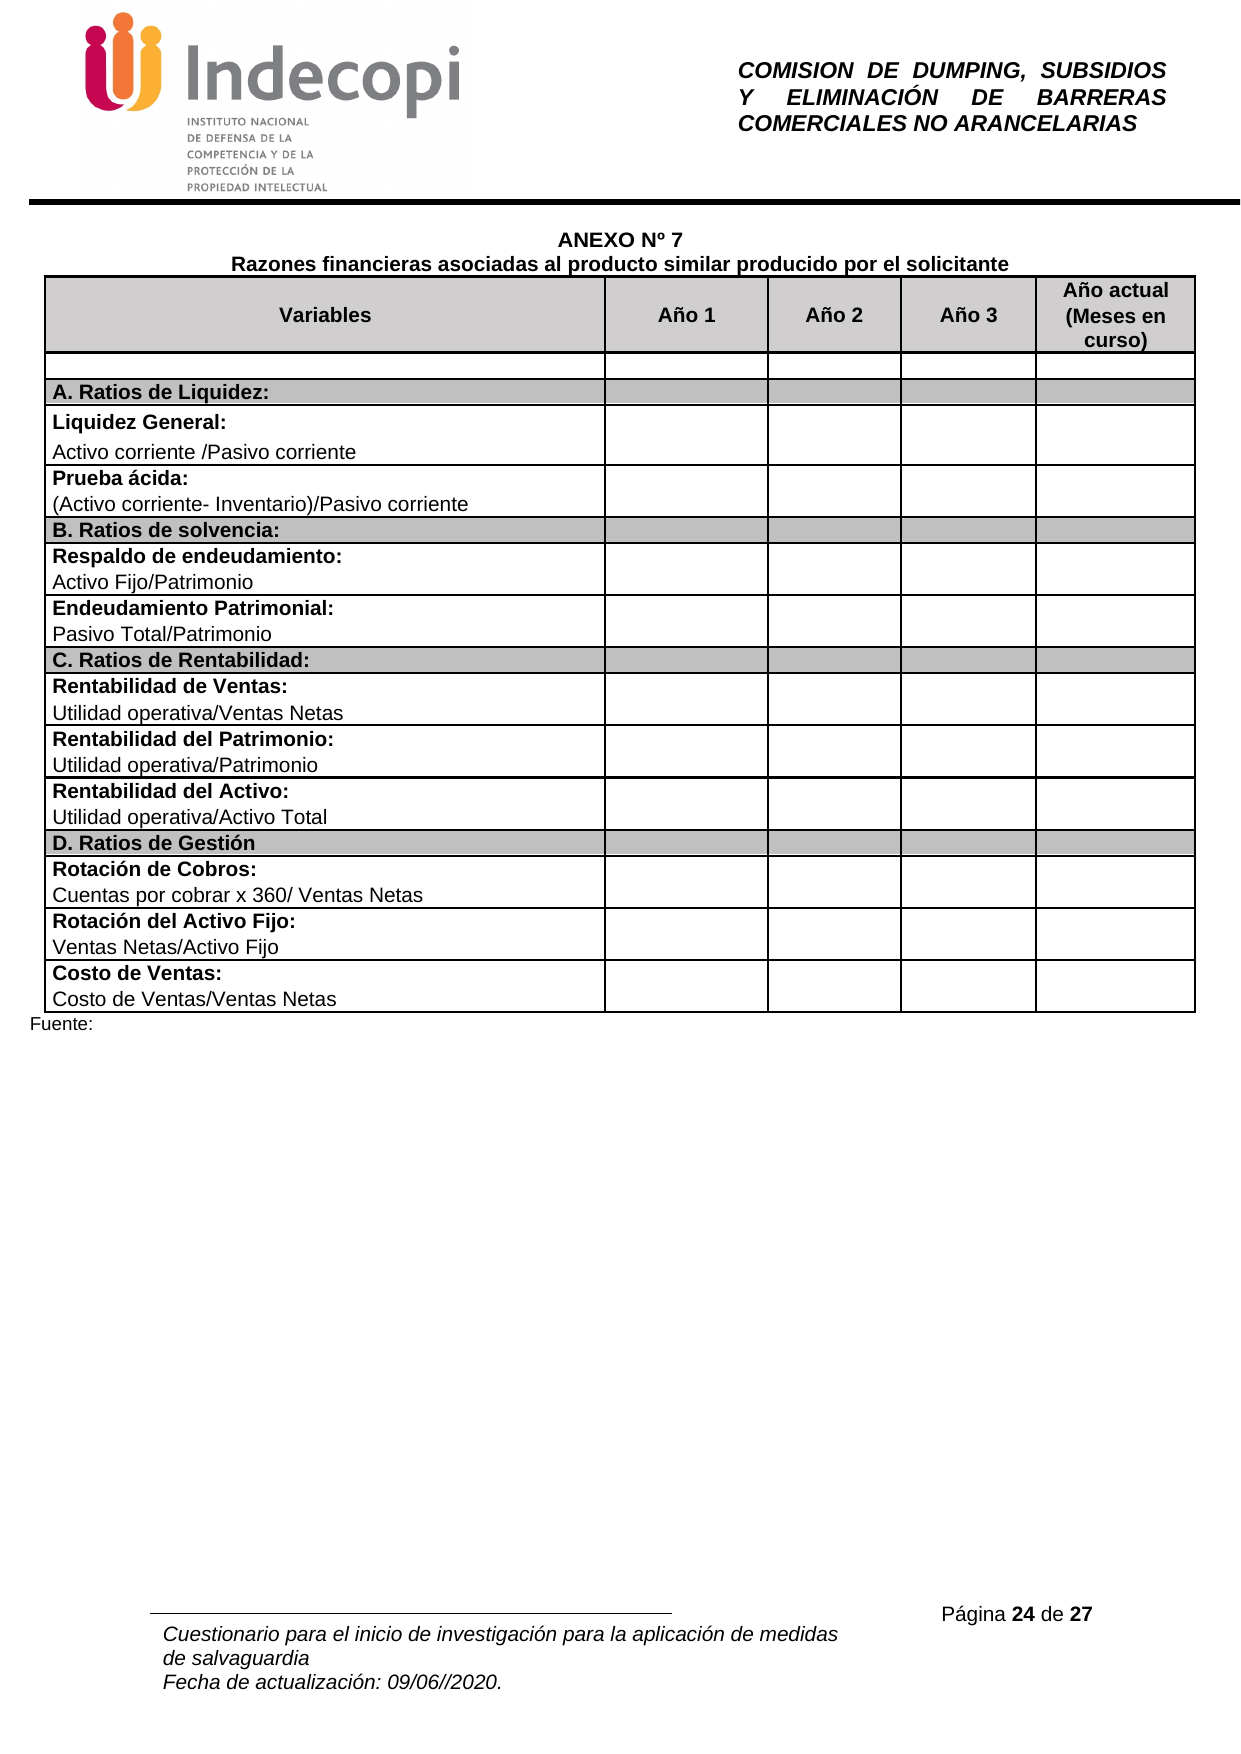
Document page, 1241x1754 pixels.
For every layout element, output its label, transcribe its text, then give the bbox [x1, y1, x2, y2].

table_cell [1037, 354, 1194, 377]
table_cell [769, 596, 900, 646]
table_cell [902, 857, 1035, 907]
table_cell Costo de Ventas/Ventas Netas [46, 985, 604, 1011]
table_cell [769, 544, 900, 594]
table_cell [902, 961, 1035, 1011]
table_header Año 1 [606, 278, 767, 351]
table_cell [1037, 596, 1194, 646]
table_header Año 2 [769, 278, 900, 351]
table_cell [1037, 380, 1194, 403]
table_cell [769, 961, 900, 1011]
table_cell [902, 674, 1035, 724]
table_cell [606, 466, 767, 516]
table_cell [1037, 518, 1194, 542]
table_cell [606, 648, 767, 672]
table_cell [902, 354, 1035, 377]
table_header Variables [46, 278, 604, 351]
table_cell Cuentas por cobrar x 360/ Ventas Netas [46, 881, 604, 907]
table_cell [46, 354, 604, 377]
table_cell [769, 674, 900, 724]
table_cell [769, 857, 900, 907]
text Fuente: [29, 1013, 1092, 1034]
table_cell [902, 779, 1035, 828]
table_cell A. Ratios de Liquidez: [46, 380, 604, 403]
table_cell [902, 518, 1035, 542]
table_cell Rotación de Cobros: [46, 857, 604, 881]
table_cell Activo corriente /Pasivo corriente [46, 438, 604, 464]
text ANEXO Nº 7 [148, 227, 1092, 251]
table_cell [902, 909, 1035, 959]
table_cell [902, 596, 1035, 646]
table_cell [606, 909, 767, 959]
table_cell [1037, 726, 1194, 776]
table_cell [769, 354, 900, 377]
table_cell [1037, 961, 1194, 1011]
table_cell [902, 466, 1035, 516]
table_cell [1037, 406, 1194, 464]
table_cell [1037, 466, 1194, 516]
table_cell Prueba ácida: [46, 466, 604, 490]
table_cell [902, 831, 1035, 854]
table_header Año 3 [902, 278, 1035, 351]
table_cell (Activo corriente- Inventario)/Pasivo corriente [46, 490, 604, 516]
table_cell C. Ratios de Rentabilidad: [46, 648, 604, 672]
table_cell [606, 544, 767, 594]
table_cell D. Ratios de Gestión [46, 831, 604, 854]
table_cell Activo Fijo/Patrimonio [46, 568, 604, 594]
table_cell [1037, 909, 1194, 959]
table_cell Rotación del Activo Fijo: [46, 909, 604, 933]
table_cell Utilidad operativa/Ventas Netas [46, 698, 604, 724]
table_cell [769, 648, 900, 672]
table_cell [606, 961, 767, 1011]
table_cell Respaldo de endeudamiento: [46, 544, 604, 568]
table_cell [1037, 779, 1194, 828]
table_cell Liquidez General: [46, 406, 604, 438]
table_cell [769, 909, 900, 959]
table_cell Utilidad operativa/Patrimonio [46, 750, 604, 776]
table_cell [606, 674, 767, 724]
table_cell [606, 518, 767, 542]
table_cell Rentabilidad del Activo: [46, 779, 604, 802]
table_cell [769, 518, 900, 542]
table_header Año actual [1037, 278, 1194, 301]
table_cell Costo de Ventas: [46, 961, 604, 985]
table_cell Rentabilidad de Ventas: [46, 674, 604, 698]
table_cell B. Ratios de solvencia: [46, 518, 604, 542]
table_cell Ventas Netas/Activo Fijo [46, 933, 604, 959]
table_cell [902, 380, 1035, 403]
table_cell [606, 857, 767, 907]
table_cell [902, 726, 1035, 776]
table_cell [1037, 648, 1194, 672]
table_cell [902, 544, 1035, 594]
table_cell Pasivo Total/Patrimonio [46, 620, 604, 646]
table_cell [769, 831, 900, 854]
table_cell [606, 779, 767, 828]
table_cell Rentabilidad del Patrimonio: [46, 726, 604, 750]
table_cell [1037, 544, 1194, 594]
picture [75, 1, 476, 195]
table_cell [606, 406, 767, 464]
table_cell [769, 726, 900, 776]
table_cell [769, 380, 900, 403]
table_cell [606, 596, 767, 646]
table_cell [606, 354, 767, 377]
text Razones financieras asociadas al producto similar producido por el solicitante [148, 251, 1092, 275]
table_cell [902, 406, 1035, 464]
table_cell [769, 406, 900, 464]
table_cell [769, 779, 900, 828]
table_cell [769, 466, 900, 516]
table_cell [1037, 831, 1194, 854]
table_cell [606, 831, 767, 854]
table_cell [1037, 857, 1194, 907]
table_cell [902, 648, 1035, 672]
table_cell (Meses en curso) [1037, 301, 1194, 351]
table_cell [1037, 674, 1194, 724]
table_cell [606, 380, 767, 403]
table_cell Utilidad operativa/Activo Total [46, 803, 604, 828]
table_cell Endeudamiento Patrimonial: [46, 596, 604, 620]
table_cell [606, 726, 767, 776]
